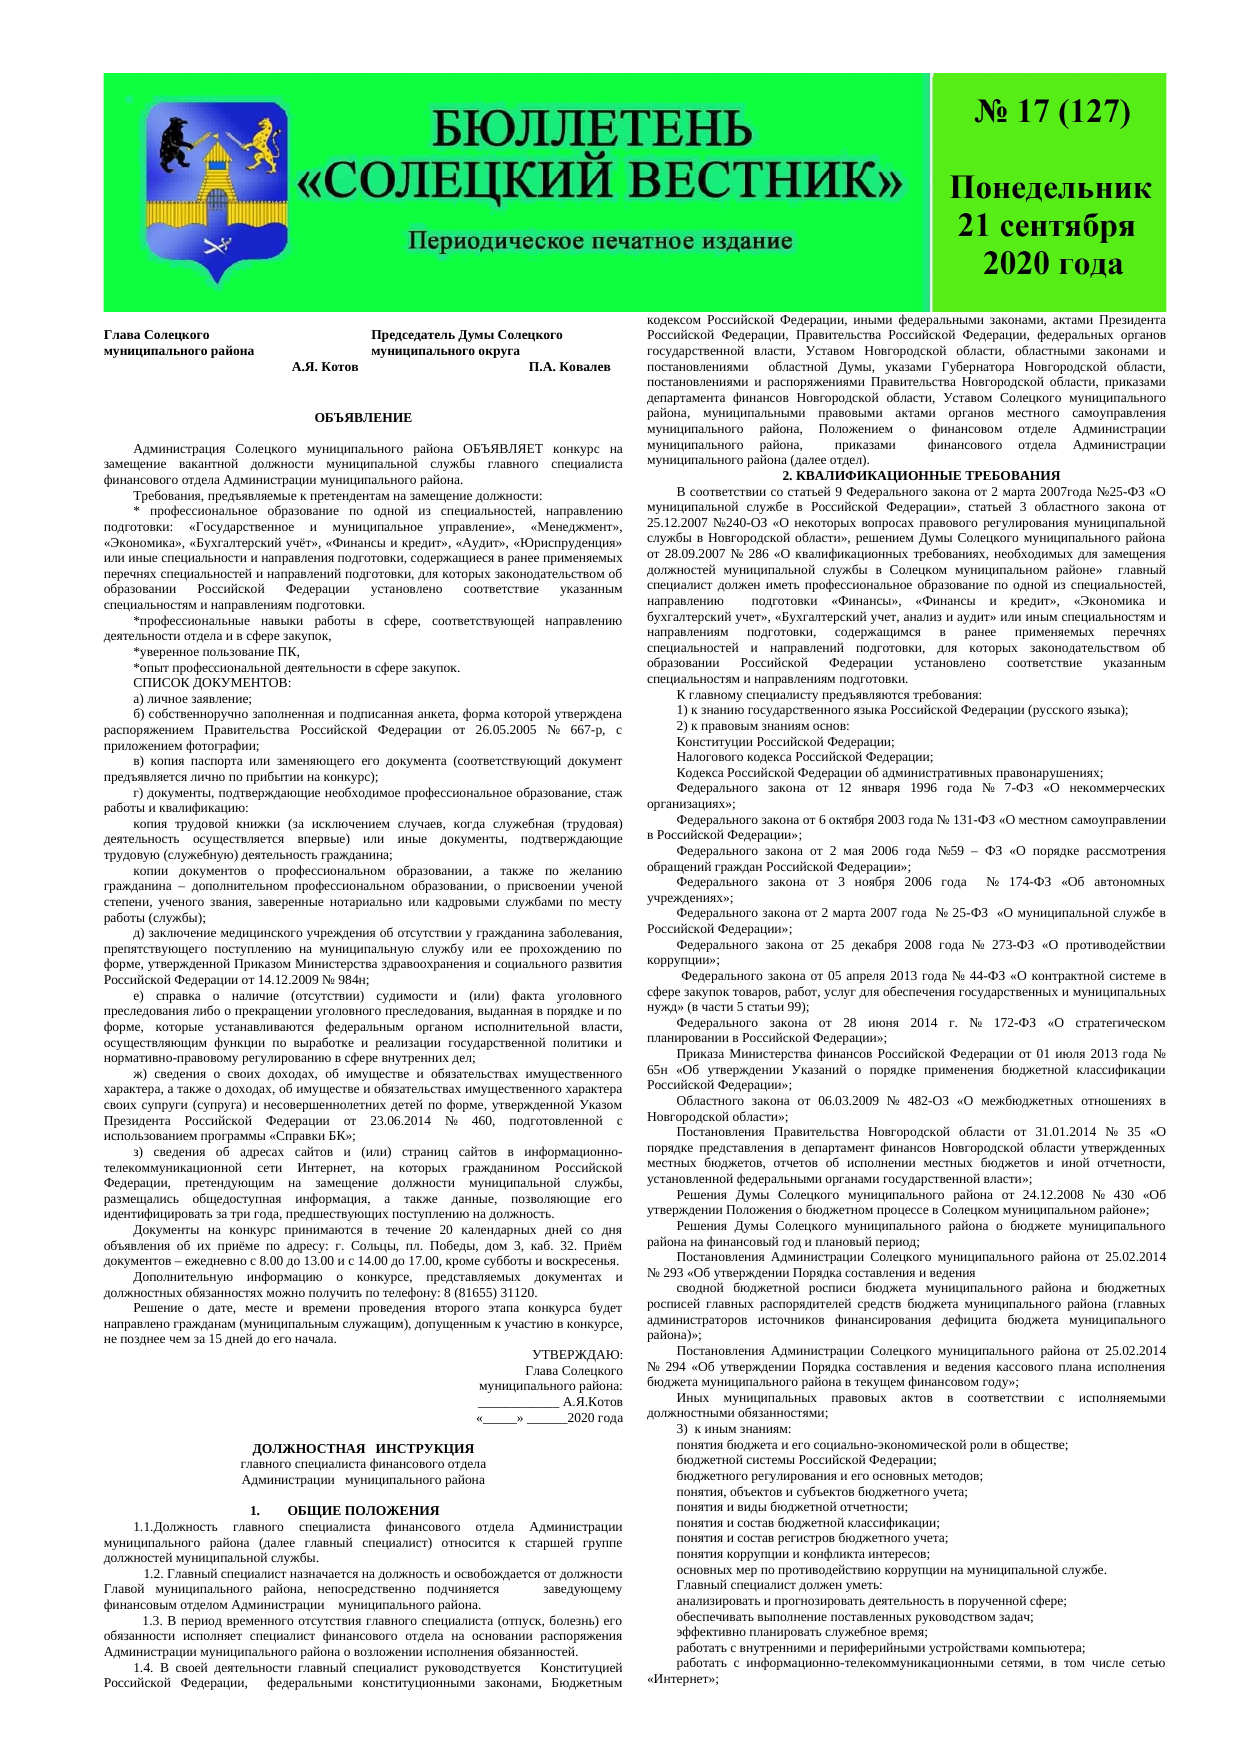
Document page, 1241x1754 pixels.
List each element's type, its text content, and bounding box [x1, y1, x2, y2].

text Постановления Администрации Солецкого муниципального района от 25.02.2014 № 293 «Об утверждении Порядка составления и ведения [647, 1249, 1167, 1280]
text Глава Солецкого [103, 1362, 623, 1378]
text * профессиональное образование по одной из специальностей, направлению подготовки: «Государственное и муниципальное управление», «Менеджмент», «Экономика», «Бухгалтерский учёт», «Финансы и кредит», «Аудит», «Юриспруденция» или иные специальности и направления подготовки, содержащиеся в ранее применяемых перечнях специальностей и направлений подготовки, для которых законодательством об образовании Российской Федерации установлено соответствие указанным специальностям и направлениям подготовки. [103, 503, 623, 612]
text сводной бюджетной росписи бюджета муниципального района и бюджетных росписей главных распорядителей средств бюджета муниципального района (главных администраторов источников финансирования дефицита бюджета муниципального района)»; [647, 1280, 1167, 1343]
text работать с информационно-телекоммуникационными сетями, в том числе сетью «Интернет»; [647, 1655, 1167, 1686]
text Иных муниципальных правовых актов в соответствии с исполняемыми должностными обязанностями; [647, 1389, 1167, 1421]
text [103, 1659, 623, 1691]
text СПИСОК ДОКУМЕНТОВ: [103, 675, 623, 691]
list ОБЩИЕ ПОЛОЖЕНИЯ [66, 1503, 623, 1519]
text К главному специалисту предъявляются требования: [647, 686, 1167, 702]
text понятия и состав регистров бюджетного учета; [647, 1530, 1167, 1546]
text 2. КВАЛИФИКАЦИОННЫЕ ТРЕБОВАНИЯ [647, 468, 1167, 483]
text *опыт профессиональной деятельности в сфере закупок. [103, 659, 623, 675]
text б) собственноручно заполненная и подписанная анкета, форма которой утверждена распоряжением Правительства Российской Федерации от 26.05.2005 № 667-р, с приложением фотографии; [103, 706, 623, 753]
text в) копия паспорта или заменяющего его документа (соответствующий документ предъявляется лично по прибытии на конкурс); [103, 753, 623, 784]
text 1.3. В период временного отсутствия главного специалиста (отпуск, болезнь) его обязанности исполняет специалист финансового отдела на основании распоряжения Администрации муниципального района о возложении исполнения обязанностей. [103, 1612, 623, 1659]
text обеспечивать выполнение поставленных руководством задач; [647, 1608, 1167, 1624]
text копии документов о профессиональном образовании, а также по желанию гражданина – дополнительном профессиональном образовании, о присвоении ученой степени, ученого звания, заверенные нотариально или кадровыми службами по месту работы (службы); [103, 862, 623, 925]
text г) документы, подтверждающие необходимое профессиональное образование, стаж работы и квалификацию: [103, 784, 623, 816]
text Федерального закона от 25 декабря 2008 года № 273-ФЗ «О противодействии коррупции»; [647, 936, 1167, 968]
list Постановления Правительства Новгородской области от 31.01.2014 № 35 «О порядке представления в департамент финансов Новгородской области утвержденных местных бюджетов, отчетов об исполнении местных бюджетов и иной отчетности, установленной федеральными органами государственной власти»; [647, 1124, 1167, 1186]
text бюджетной системы Российской Федерации; [647, 1452, 1167, 1468]
text 2) к правовым знаниям основ: [647, 718, 1167, 733]
text Постановления Администрации Солецкого муниципального района от 25.02.2014 № 294 «Об утверждении Порядка составления и ведения кассового плана исполнения бюджета муниципального района в текущем финансовом году»; [647, 1343, 1167, 1389]
text Решения Думы Солецкого муниципального района о бюджете муниципального района на финансовый год и плановый период; [647, 1218, 1167, 1249]
text Документы на конкурс принимаются в течение 20 календарных дней со дня объявления об их приёме по адресу: г. Сольцы, пл. Победы, дом 3, каб. 32. Приём документов – ежедневно с 8.00 до 13.00 и с 14.00 до 17.00, кроме субботы и воскресенья. [103, 1222, 623, 1269]
list Приказа Министерства финансов Российской Федерации от 01 июля 2013 года № 65н «Об утверждении Указаний о порядке применения бюджетной классификации Российской Федерации»; [647, 1046, 1167, 1093]
list Федерального закона от 28 июня 2014 г. № 172-ФЗ «О стратегическом планировании в Российской Федерации»; [647, 1014, 1167, 1046]
text а) личное заявление; [103, 691, 623, 706]
text ____________ А.Я.Котов [103, 1394, 623, 1409]
text 1.1.Должность главного специалиста финансового отдела Администрации муниципального района (далее главный специалист) относится к старшей группе должностей муниципальной службы. [103, 1519, 623, 1566]
text 1) к знанию государственного языка Российской Федерации (русского языка); [647, 702, 1167, 718]
text Главный специалист должен уметь: [647, 1577, 1167, 1593]
text понятия и состав бюджетной классификации; [647, 1514, 1167, 1530]
text бюджетного регулирования и его основных методов; [647, 1468, 1167, 1483]
table_header Глава Солецкого муниципального района А.Я. Котов [97, 311, 365, 409]
text понятия и виды бюджетной отчетности; [647, 1499, 1167, 1514]
text понятия бюджета и его социально-экономической роли в обществе; [647, 1436, 1167, 1452]
text ОБЪЯВЛЕНИЕ [103, 409, 623, 425]
text Требования, предъявляемые к претендентам на замещение должности: [103, 487, 623, 503]
text понятия коррупции и конфликта интересов; [647, 1546, 1167, 1561]
text *уверенное пользование ПК, [103, 644, 623, 659]
list Федерального закона от 3 ноября 2006 года № 174-ФЗ «Об автономных учреждениях»; [647, 874, 1167, 905]
list Федерального закона от 2 марта 2007 года № 25-ФЗ «О муниципальной службе в Российской Федерации»; [647, 905, 1167, 936]
text Конституции Российской Федерации; [647, 733, 1167, 749]
text основных мер по противодействию коррупции на муниципальной службе. [647, 1561, 1167, 1577]
text «_____» ______2020 года [103, 1409, 623, 1425]
list Решения Думы Солецкого муниципального района от 24.12.2008 № 430 «Об утверждении Положения о бюджетном процессе в Солецком муниципальном районе»; [647, 1186, 1167, 1218]
text Кодекса Российской Федерации об административных правонарушениях; [647, 764, 1167, 780]
text ДОЛЖНОСТНАЯ ИНСТРУКЦИЯ [103, 1441, 623, 1456]
text *профессиональные навыки работы в сфере, соответствующей направлению деятельности отдела и в сфере закупок, [103, 612, 623, 644]
text главного специалиста финансового отдела [103, 1456, 623, 1472]
text копия трудовой книжки (за исключением случаев, когда служебная (трудовая) деятельность осуществляется впервые) или иные документы, подтверждающие трудовую (служебную) деятельность гражданина; [103, 816, 623, 862]
text 1.4. В своей деятельности главный специалист руководствуется Конституцией Российской Федерации, федеральными конституционными законами, Бюджетным кодексом Российской Федерации, иными федеральными законами, актами Президента Российской Федерации, Правительства Российской Федерации, федеральных органов государственной власти, Уставом Новгородской области, областными законами и постановлениями областной Думы, указами Губернатора Новгородской области, постановлениями и распоряжениями Правительства Новгородской области, приказами департамента финансов Новгородской области, Уставом Солецкого муниципального района, муниципальными правовыми актами органов местного самоуправления муниципального района, Положением о финансовом отделе Администрации муниципального района, приказами финансового отдела Администрации муниципального района (далее отдел). [647, 312, 1167, 468]
table_header Председатель Думы Солецкого муниципального округа П.А. Ковалев [365, 312, 617, 409]
text Федерального закона от 12 января 1996 года № 7-ФЗ «О некоммерческих организациях»; [647, 780, 1167, 811]
text работать с внутренними и периферийными устройствами компьютера; [647, 1639, 1167, 1655]
text понятия, объектов и субъектов бюджетного учета; [647, 1483, 1167, 1499]
text Налогового кодекса Российской Федерации; [647, 749, 1167, 764]
text В соответствии со статьей 9 Федерального закона от 2 марта 2007года №25-ФЗ «О муниципальной службе в Российской Федерации», статьей 3 областного закона от 25.12.2007 №240-ОЗ «О некоторых вопросах правового регулирования муниципальной службы в Новгородской области», решением Думы Солецкого муниципального района от 28.09.2007 № 286 «О квалификационных требованиях, необходимых для замещения должностей муниципальной службы в Солецком муниципальном районе» главный специалист должен иметь профессиональное образование по одной из специальностей, направлению подготовки «Финансы», «Финансы и кредит», «Экономика и бухгалтерский учет», «Бухгалтерский учет, анализ и аудит» или иным специальностям и направлениям подготовки, содержащимся в ранее применяемых перечнях специальностей и направлений подготовки, для которых законодательством об образовании Российской Федерации установлено соответствие указанным специальностям и направлениям подготовки. [647, 483, 1167, 686]
text муниципального района: [103, 1378, 623, 1394]
text Федерального закона от 2 мая 2006 года №59 – ФЗ «О порядке рассмотрения обращений граждан Российской Федерации»; [647, 843, 1167, 874]
text эффективно планировать служебное время; [647, 1624, 1167, 1639]
text ж) сведения о своих доходах, об имуществе и обязательствах имущественного характера, а также о доходах, об имуществе и обязательствах имущественного характера своих супруги (супруга) и несовершеннолетних детей по форме, утвержденной Указом Президента Российской Федерации от 23.06.2014 № 460, подготовленной с использованием программы «Справки БК»; [103, 1066, 623, 1144]
text Администрация Солецкого муниципального района ОБЪЯВЛЯЕТ конкурс на замещение вакантной должности муниципальной службы главного специалиста финансового отдела Администрации муниципального района. [103, 441, 623, 487]
text УТВЕРЖДАЮ: [103, 1347, 623, 1362]
list Федерального закона от 6 октября 2003 года № 131-ФЗ «О местном самоуправлении в Российской Федерации»; [647, 811, 1167, 843]
text е) справка о наличие (отсутствии) судимости и (или) факта уголовного преследования либо о прекращении уголовного преследования, выданная в порядке и по форме, которые устанавливаются федеральным органом исполнительной власти, осуществляющим функции по выработке и реализации государственной политики и нормативно-правовому регулированию в сфере внутренних дел; [103, 987, 623, 1066]
text Решение о дате, месте и времени проведения второго этапа конкурса будет направлено гражданам (муниципальным служащим), допущенным к участию в конкурсе, не позднее чем за 15 дней до его начала. [103, 1300, 623, 1347]
text д) заключение медицинского учреждения об отсутствии у гражданина заболевания, препятствующего поступлению на муниципальную службу или ее прохождению по форме, утвержденной Приказом Министерства здравоохранения и социального развития Российской Федерации от 14.12.2009 № 984н; [103, 925, 623, 987]
text 1.2. Главный специалист назначается на должность и освобождается от должности Главой муниципального района, непосредственно подчиняется заведующему финансовым отделом Администрации муниципального района. [103, 1566, 623, 1612]
text Администрации муниципального района [103, 1472, 623, 1487]
text анализировать и прогнозировать деятельность в порученной сфере; [647, 1593, 1167, 1608]
list Федерального закона от 05 апреля 2013 года № 44-ФЗ «О контрактной системе в сфере закупок товаров, работ, услуг для обеспечения государственных и муниципальных нужд» (в части 5 статьи 99); [647, 968, 1167, 1014]
text 3) к иным знаниям: [647, 1421, 1167, 1436]
picture [103, 73, 1167, 312]
list Областного закона от 06.03.2009 № 482-ОЗ «О межбюджетных отношениях в Новгородской области»; [647, 1093, 1167, 1124]
text Дополнительную информацию о конкурсе, представляемых документах и должностных обязанностях можно получить по телефону: 8 (81655) 31120. [103, 1269, 623, 1300]
text з) сведения об адресах сайтов и (или) страниц сайтов в информационно-телекоммуникационной сети Интернет, на которых гражданином Российской Федерации, претендующим на замещение должности муниципальной службы, размещались общедоступная информация, а также данные, позволяющие его идентифицировать за три года, предшествующих поступлению на должность. [103, 1144, 623, 1222]
